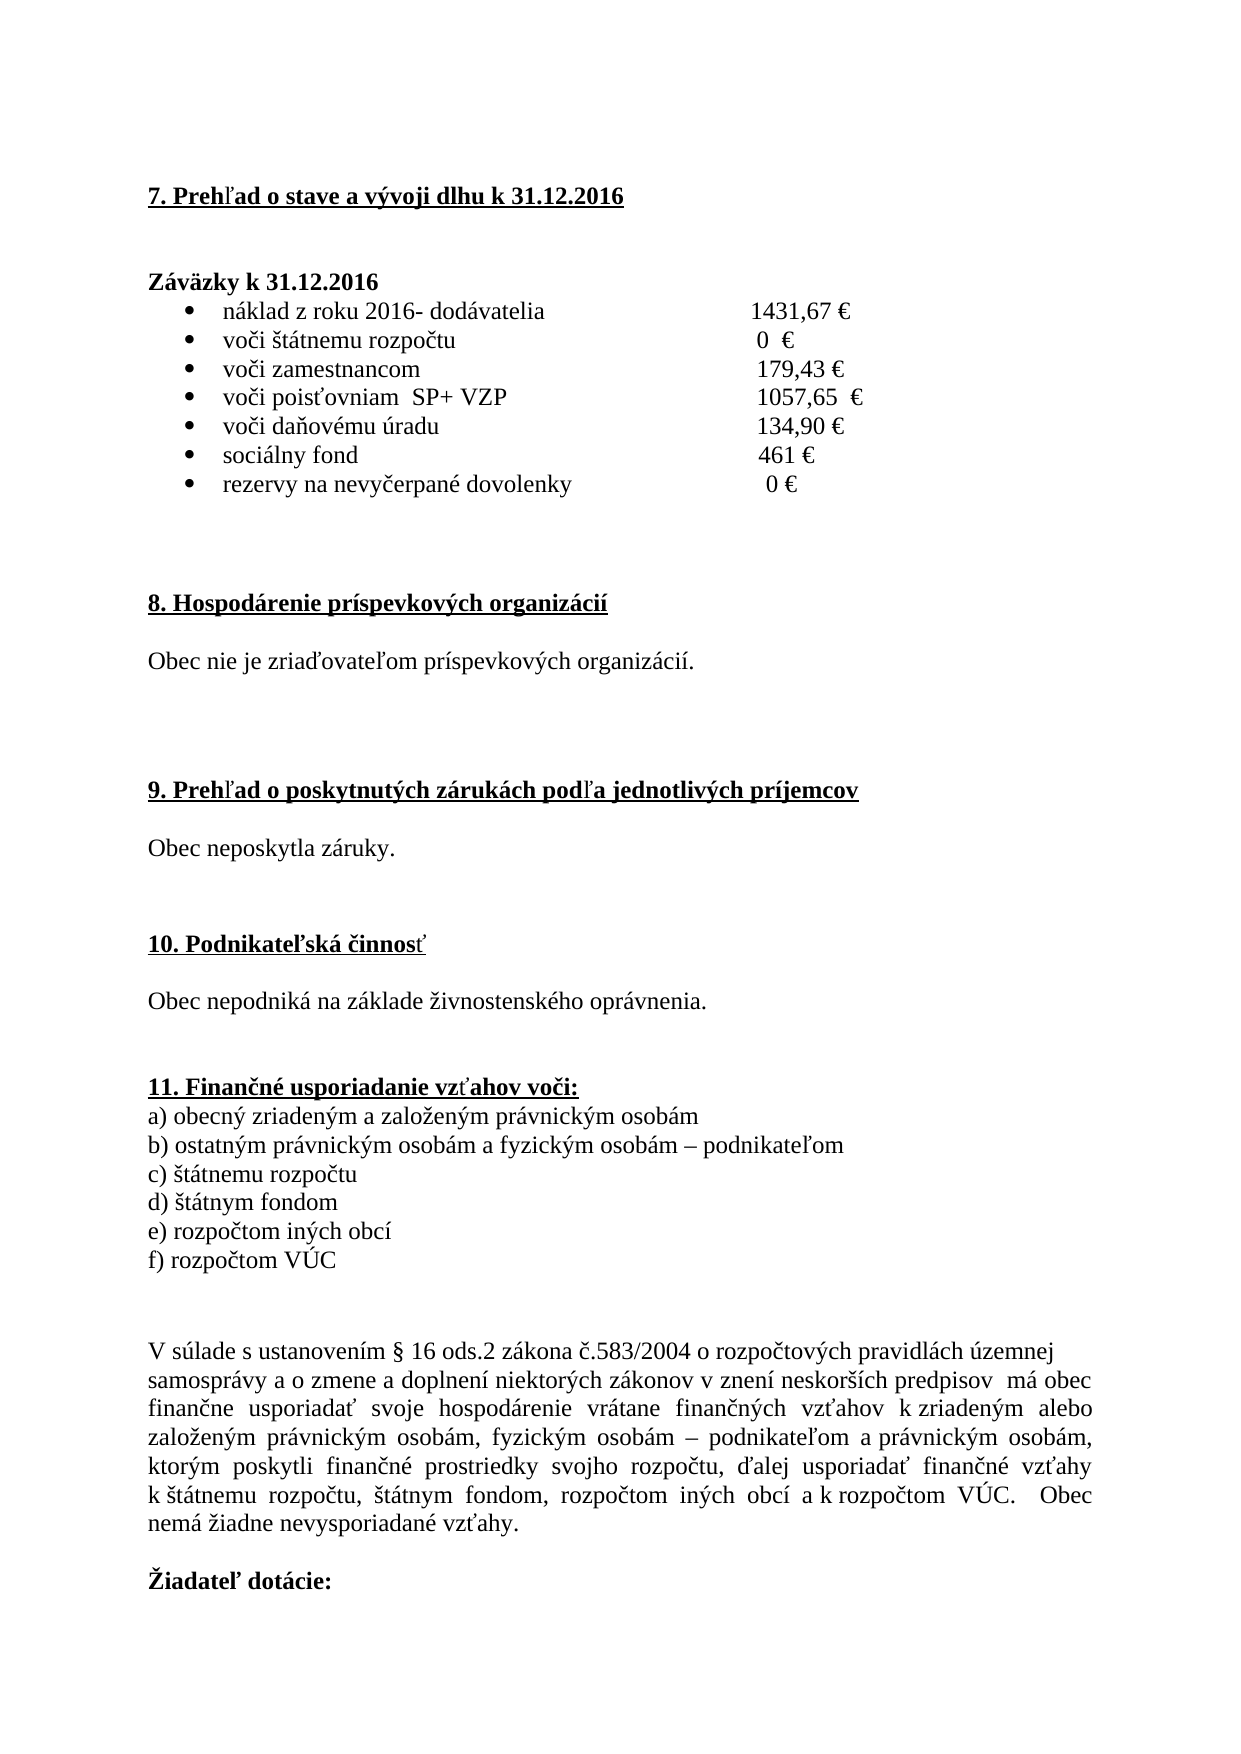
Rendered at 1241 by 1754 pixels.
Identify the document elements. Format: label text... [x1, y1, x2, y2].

list rezervy na nevyčerpané dovolenky 0 € [185, 469, 1093, 497]
text b) ostatným právnickým osobám a fyzickým osobám – podnikateľom [148, 1130, 1093, 1159]
text samosprávy a o zmene a doplnení niektorých zákonov v znení neskorších predpisov má obec finančne usporiadať svoje hospodárenie vrátane finančných vzťahov k zriadeným alebo založeným právnickým osobám, fyzickým osobám – podnikateľom a právnickým osobám, ktorým poskytli finančné prostriedky svojho rozpočtu, ďalej usporiadať finančné vzťahy k štátnemu rozpočtu, štátnym fondom, rozpočtom iných obcí a k rozpočtom VÚC. Obec nemá žiadne nevysporiadané vzťahy. [148, 1365, 1093, 1537]
text e) rozpočtom iných obcí [148, 1216, 1093, 1245]
list sociálny fond 461 € [185, 440, 1093, 469]
list voči daňovému úradu 134,90 € [185, 411, 1093, 440]
text d) štátnym fondom [148, 1187, 1093, 1216]
text Záväzky k 31.12.2016 [148, 267, 1093, 296]
text c) štátnemu rozpočtu [148, 1159, 1093, 1187]
text Žiadateľ dotácie: [148, 1566, 1093, 1595]
text 11. Finančné usporiadanie vzťahov voči: [148, 1072, 1093, 1101]
text f) rozpočtom VÚC [148, 1245, 1093, 1274]
text 7. Prehľad o stave a vývoji dlhu k 31.12.2016 [148, 181, 1093, 210]
text Obec nie je zriaďovateľom príspevkových organizácií. [148, 646, 1093, 675]
list voči poisťovniam SP+ VZP 1057,65 € [185, 382, 1093, 411]
list voči štátnemu rozpočtu 0 € [185, 325, 1093, 354]
text 8. Hospodárenie príspevkových organizácií [148, 588, 1093, 617]
text Obec neposkytla záruky. [148, 833, 1093, 862]
text a) obecný zriadeným a založeným právnickým osobám [148, 1101, 1093, 1130]
list voči zamestnancom 179,43 € [185, 354, 1093, 382]
text 9. Prehľad o poskytnutých zárukách podľa jednotlivých príjemcov [148, 775, 1093, 804]
text 10. Podnikateľská činnosť [148, 929, 1093, 957]
list náklad z roku 2016- dodávatelia 1431,67 € [185, 296, 1093, 325]
text Obec nepodniká na základe živnostenského oprávnenia. [148, 986, 1093, 1015]
text V súlade s ustanovením § 16 ods.2 zákona č.583/2004 o rozpočtových pravidlách územnej [148, 1336, 1093, 1365]
